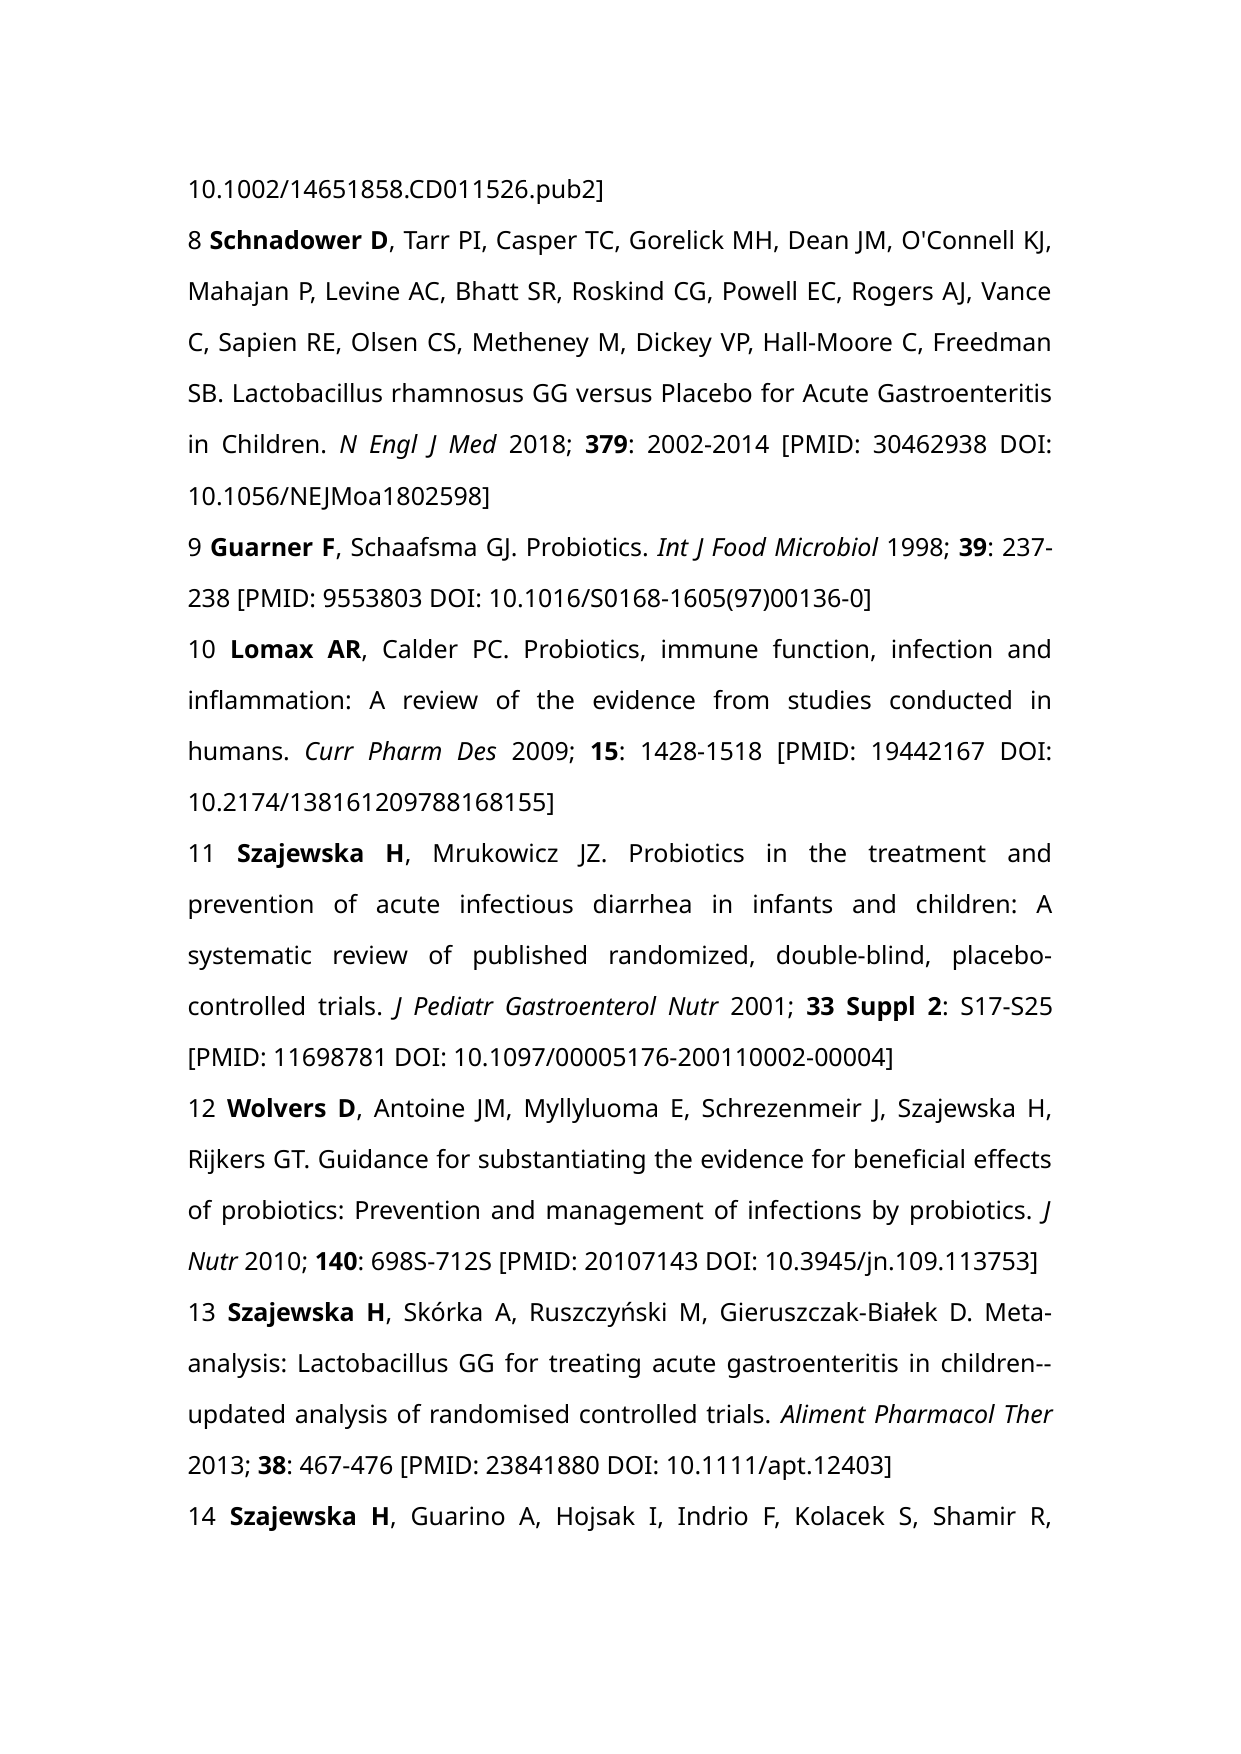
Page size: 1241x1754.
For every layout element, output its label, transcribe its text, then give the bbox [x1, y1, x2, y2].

text 11 Szajewska H, Mrukowicz JZ. Probiotics in the treatment and prevention of acute infectious diarrhea in infants and children: A systematic review of published randomized, double-blind, placebo-controlled trials. J Pediatr Gastroenterol Nutr 2001; 33 Suppl 2: S17-S25 [PMID: 11698781 DOI: 10.1097/00005176-200110002-00004] [187, 836, 1053, 1074]
text 12 Wolvers D, Antoine JM, Myllyluoma E, Schrezenmeir J, Szajewska H, Rijkers GT. Guidance for substantiating the evidence for beneficial effects of probiotics: Prevention and management of infections by probiotics. J Nutr 2010; 140: 698S-712S [PMID: 20107143 DOI: 10.3945/jn.109.113753] [187, 1091, 1053, 1278]
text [187, 172, 1053, 206]
text 9 Guarner F, Schaafsma GJ. Probiotics. Int J Food Microbiol 1998; 39: 237-238 [PMID: 9553803 DOI: 10.1016/S0168-1605(97)00136-0] [187, 529, 1053, 614]
text 10 Lomax AR, Calder PC. Probiotics, immune function, infection and inflammation: A review of the evidence from studies conducted in humans. Curr Pharm Des 2009; 15: 1428-1518 [PMID: 19442167 DOI: 10.2174/138161209788168155] [187, 631, 1053, 818]
text 8 Schnadower D, Tarr PI, Casper TC, Gorelick MH, Dean JM, O'Connell KJ, Mahajan P, Levine AC, Bhatt SR, Roskind CG, Powell EC, Rogers AJ, Vance C, Sapien RE, Olsen CS, Metheney M, Dickey VP, Hall-Moore C, Freedman SB. Lactobacillus rhamnosus GG versus Placebo for Acute Gastroenteritis in Children. N Engl J Med 2018; 379: 2002-2014 [PMID: 30462938 DOI: 10.1056/NEJMoa1802598] [187, 223, 1053, 512]
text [187, 1499, 1053, 1533]
text 13 Szajewska H, Skórka A, Ruszczyński M, Gieruszczak-Białek D. Meta-analysis: Lactobacillus GG for treating acute gastroenteritis in children--updated analysis of randomised controlled trials. Aliment Pharmacol Ther 2013; 38: 467-476 [PMID: 23841880 DOI: 10.1111/apt.12403] [187, 1295, 1053, 1482]
